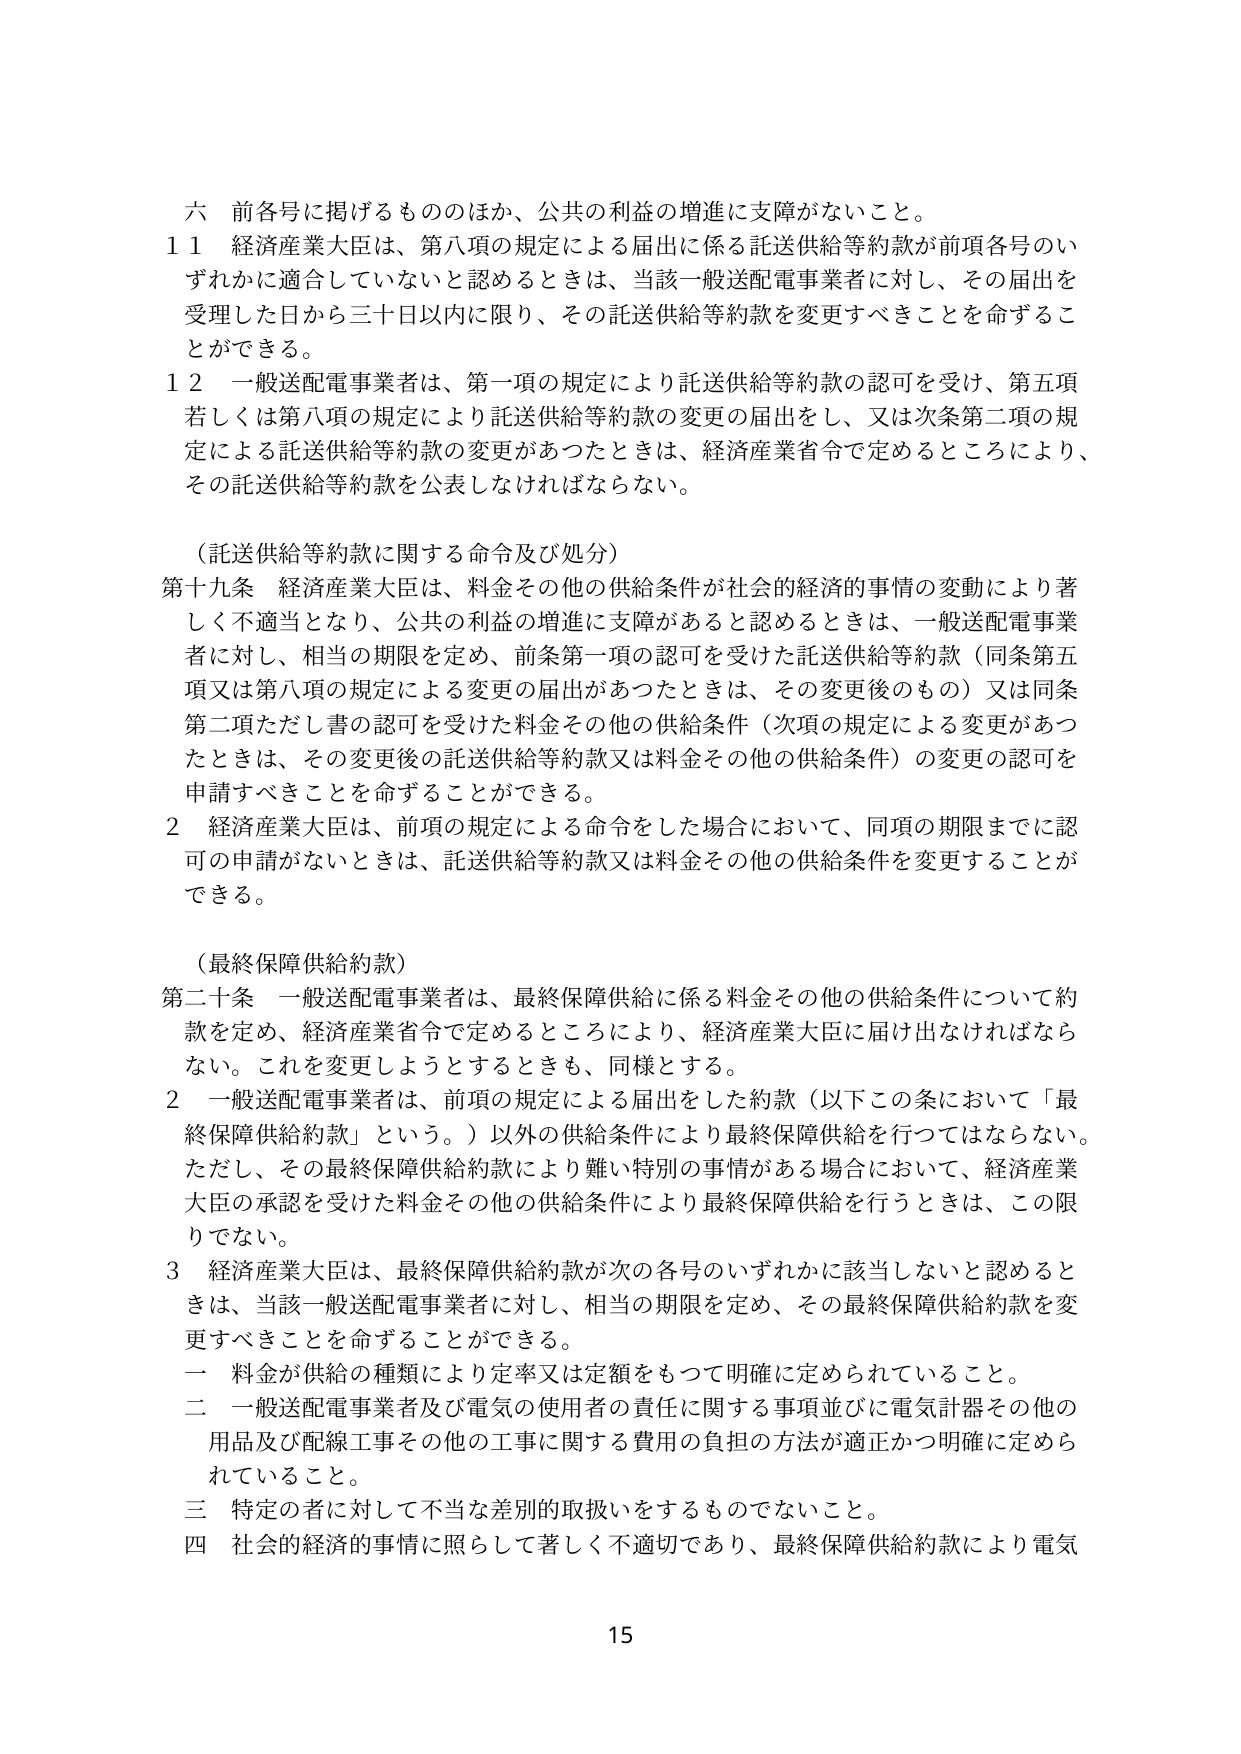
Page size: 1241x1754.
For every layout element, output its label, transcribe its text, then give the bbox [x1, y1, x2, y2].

text 第二十条 一般送配電事業者は、最終保障供給に係る料金その他の供給条件について約款を定め、経済産業省令で定めるところにより、経済産業大臣に届け出なければならない。これを変更しようとするときも、同様とする。 [161, 979, 1079, 1082]
text ３ 経済産業大臣は、最終保障供給約款が次の各号のいずれかに該当しないと認めるときは、当該一般送配電事業者に対し、相当の期限を定め、その最終保障供給約款を変更すべきことを命ずることができる。 [161, 1253, 1079, 1355]
text 第十九条 経済産業大臣は、料金その他の供給条件が社会的経済的事情の変動により著しく不適当となり、公共の利益の増進に支障があると認めるときは、一般送配電事業者に対し、相当の期限を定め、前条第一項の認可を受けた託送供給等約款（同条第五項又は第八項の規定による変更の届出があつたときは、その変更後のもの）又は同条第二項ただし書の認可を受けた料金その他の供給条件（次項の規定による変更があつたときは、その変更後の託送供給等約款又は料金その他の供給条件）の変更の認可を申請すべきことを命ずることができる。 [161, 569, 1079, 809]
text 六 前各号に掲げるもののほか、公共の利益の増進に支障がないこと。 [184, 194, 1079, 228]
text ２ 経済産業大臣は、前項の規定による命令をした場合において、同項の期限までに認可の申請がないときは、託送供給等約款又は料金その他の供給条件を変更することができる。 [161, 809, 1079, 911]
text ２ 一般送配電事業者は、前項の規定による届出をした約款（以下この条において「最終保障供給約款」という。）以外の供給条件により最終保障供給を行つてはならない。ただし、その最終保障供給約款により難い特別の事情がある場合において、経済産業大臣の承認を受けた料金その他の供給条件により最終保障供給を行うときは、この限りでない。 [161, 1082, 1079, 1253]
text 一 料金が供給の種類により定率又は定額をもつて明確に定められていること。 [184, 1355, 1079, 1389]
text 三 特定の者に対して不当な差別的取扱いをするものでないこと。 [184, 1492, 1079, 1526]
text １１ 経済産業大臣は、第八項の規定による届出に係る託送供給等約款が前項各号のいずれかに適合していないと認めるときは、当該一般送配電事業者に対し、その届出を受理した日から三十日以内に限り、その託送供給等約款を変更すべきことを命ずることができる。 [161, 228, 1079, 364]
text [184, 1526, 1079, 1560]
text （最終保障供給約款） [184, 945, 1079, 979]
text 二 一般送配電事業者及び電気の使用者の責任に関する事項並びに電気計器その他の用品及び配線工事その他の工事に関する費用の負担の方法が適正かつ明確に定められていること。 [184, 1389, 1079, 1492]
text １２ 一般送配電事業者は、第一項の規定により託送供給等約款の認可を受け、第五項若しくは第八項の規定により託送供給等約款の変更の届出をし、又は次条第二項の規定による託送供給等約款の変更があつたときは、経済産業省令で定めるところにより、その託送供給等約款を公表しなければならない。 [161, 364, 1079, 501]
text （託送供給等約款に関する命令及び処分） [184, 535, 1079, 569]
